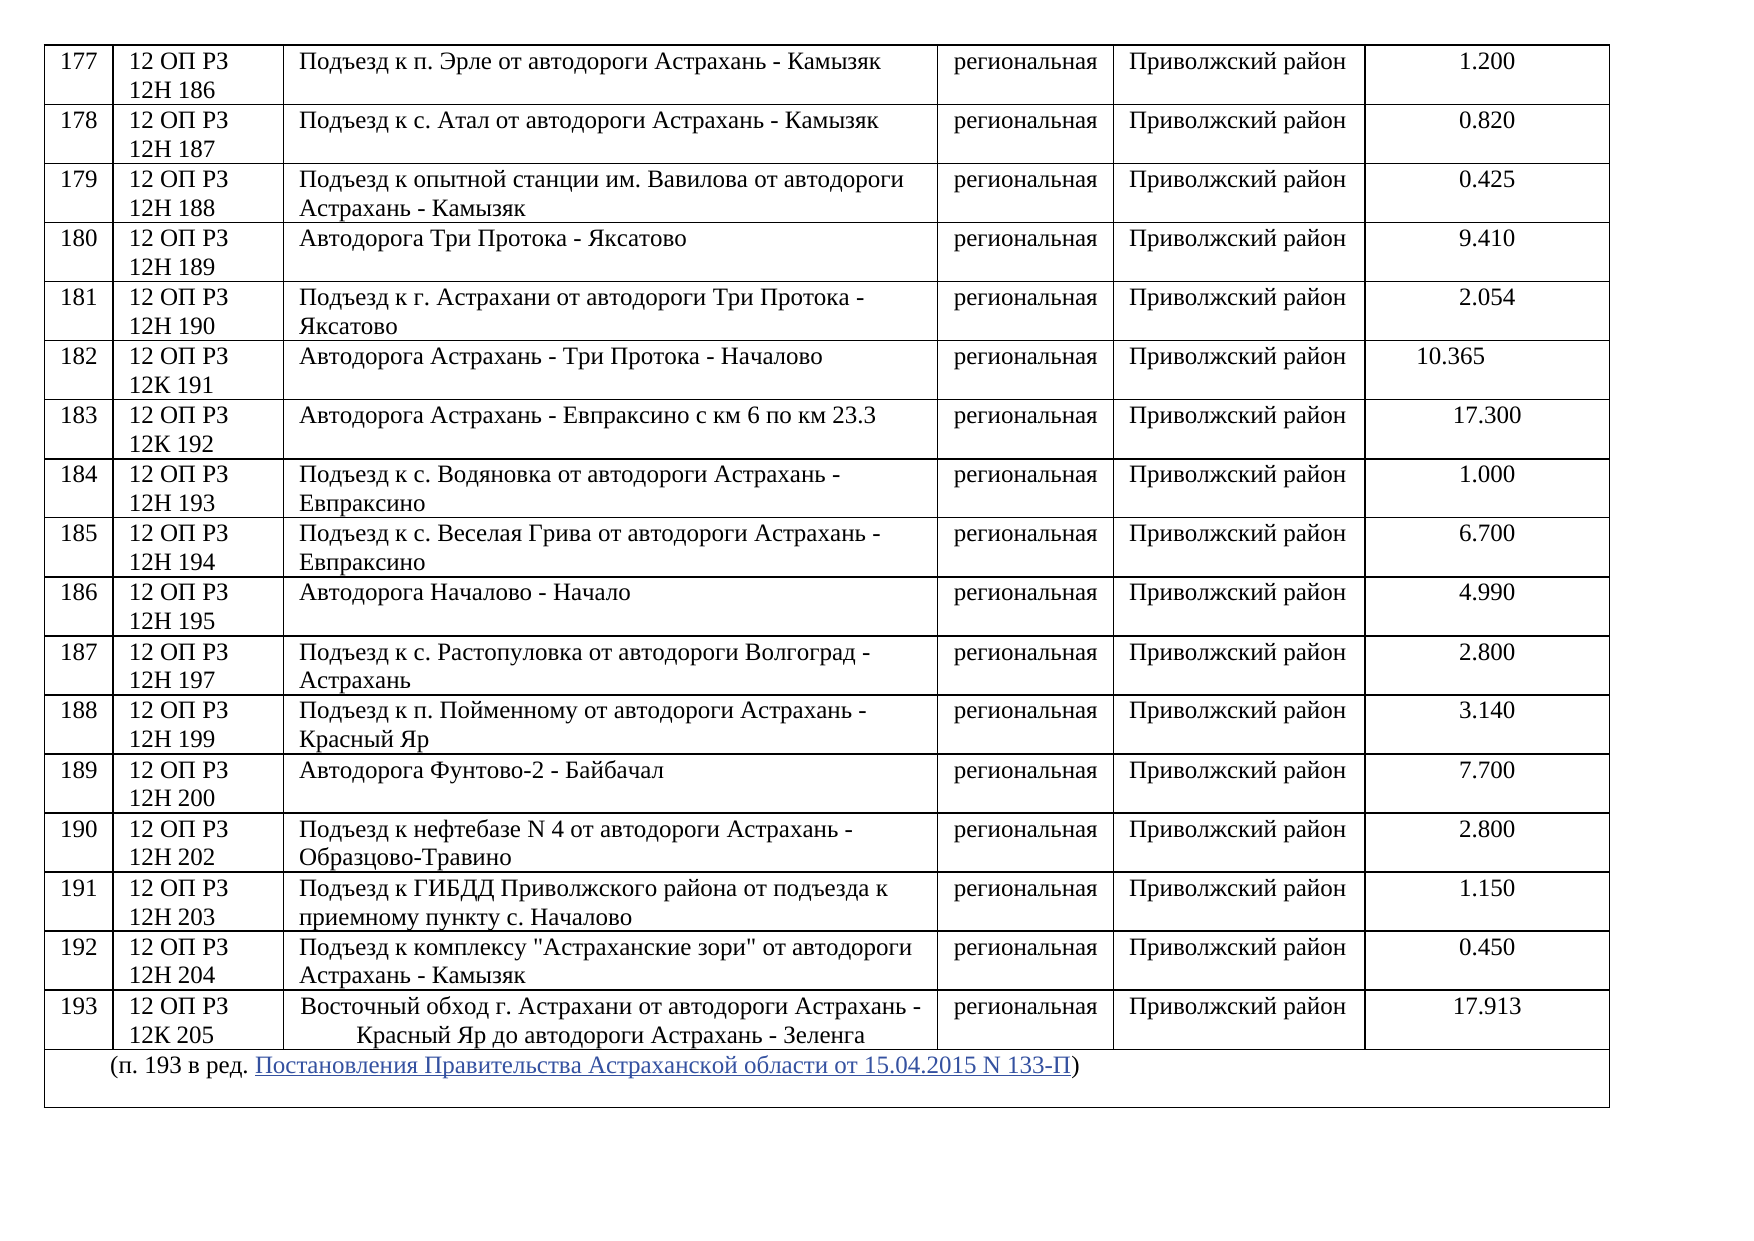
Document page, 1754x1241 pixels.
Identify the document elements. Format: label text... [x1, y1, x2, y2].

table_cell Приволжский район [1114, 873, 1364, 930]
table_cell 193 [45, 991, 112, 1048]
table_cell Автодорога Началово - Начало [284, 578, 937, 635]
table_cell 12 ОП РЗ 12Н 186 [114, 46, 283, 103]
table_cell региональная [938, 164, 1113, 222]
table_cell 9.410 [1366, 223, 1609, 281]
table_cell 1.150 [1366, 873, 1609, 930]
table_cell 17.913 [1366, 991, 1609, 1048]
table_cell 0.425 [1366, 164, 1609, 222]
table_cell Приволжский район [1114, 460, 1364, 517]
table_cell 2.800 [1366, 637, 1609, 694]
table_cell 187 [45, 637, 112, 694]
table_cell региональная [938, 991, 1113, 1048]
table_cell Подъезд к с. Растопуловка от автодороги Волгоград - Астрахань [284, 637, 937, 694]
table_cell Приволжский район [1114, 282, 1364, 340]
table_cell Приволжский район [1114, 400, 1364, 458]
table_cell региональная [938, 400, 1113, 458]
table_cell Автодорога Фунтово-2 - Байбачал [284, 755, 937, 812]
table_cell 12 ОП РЗ 12Н 193 [114, 460, 283, 517]
table_cell 4.990 [1366, 578, 1609, 635]
table_cell региональная [938, 223, 1113, 281]
table_cell 2.800 [1366, 814, 1609, 871]
table_cell 184 [45, 460, 112, 517]
table_cell региональная [938, 814, 1113, 871]
table_cell Автодорога Астрахань - Евпраксино с км 6 по км 23.3 [284, 400, 937, 458]
table_cell Автодорога Астрахань - Три Протока - Началово [284, 341, 937, 399]
table_cell 182 [45, 341, 112, 399]
table_cell региональная [938, 460, 1113, 517]
table_cell 7.700 [1366, 755, 1609, 812]
table_cell 0.450 [1366, 932, 1609, 989]
table_cell Приволжский район [1114, 223, 1364, 281]
table_cell 12 ОП РЗ 12К 205 [114, 991, 283, 1048]
table_cell 12 ОП РЗ 12К 192 [114, 400, 283, 458]
table_cell 186 [45, 578, 112, 635]
table_cell 12 ОП РЗ 12Н 189 [114, 223, 283, 281]
table_cell Подъезд к с. Атал от автодороги Астрахань - Камызяк [284, 105, 937, 162]
table_cell региональная [938, 105, 1113, 162]
table_cell 3.140 [1366, 696, 1609, 753]
table_cell Подъезд к п. Эрле от автодороги Астрахань - Камызяк [284, 46, 937, 103]
table_cell региональная [938, 578, 1113, 635]
table_cell региональная [938, 696, 1113, 753]
table_cell региональная [938, 518, 1113, 576]
table_cell региональная [938, 341, 1113, 399]
table_cell 178 [45, 105, 112, 162]
table_cell региональная [938, 637, 1113, 694]
table_cell 12 ОП РЗ 12Н 197 [114, 637, 283, 694]
table_cell Приволжский район [1114, 991, 1364, 1048]
table_cell 12 ОП РЗ 12Н 202 [114, 814, 283, 871]
table_cell 12 ОП РЗ 12Н 188 [114, 164, 283, 222]
table_cell 12 ОП РЗ 12Н 190 [114, 282, 283, 340]
table_cell Подъезд к комплексу "Астраханские зори" от автодороги Астрахань - Камызяк [284, 932, 937, 989]
table_cell 192 [45, 932, 112, 989]
table_cell Приволжский район [1114, 578, 1364, 635]
table_cell 10.365 [1366, 341, 1609, 399]
table_cell Приволжский район [1114, 932, 1364, 989]
table_cell Восточный обход г. Астрахани от автодороги Астрахань - Красный Яр до автодороги Астрахань - Зеленга [284, 991, 937, 1048]
table_cell 180 [45, 223, 112, 281]
table_cell 185 [45, 518, 112, 576]
table_cell Приволжский район [1114, 46, 1364, 103]
table_cell 12 ОП РЗ 12К 191 [114, 341, 283, 399]
table_cell 6.700 [1366, 518, 1609, 576]
table_cell 12 ОП РЗ 12Н 204 [114, 932, 283, 989]
table_cell 177 [45, 46, 112, 103]
table_cell 1.000 [1366, 460, 1609, 517]
table_cell (п. 193 в ред. Постановления Правительства Астраханской области от 15.04.2015 N 133-П) [45, 1050, 1609, 1107]
table_cell региональная [938, 932, 1113, 989]
table_cell Приволжский район [1114, 696, 1364, 753]
table_cell 181 [45, 282, 112, 340]
table_cell Подъезд к опытной станции им. Вавилова от автодороги Астрахань - Камызяк [284, 164, 937, 222]
table_cell 188 [45, 696, 112, 753]
table_cell Подъезд к г. Астрахани от автодороги Три Протока - Яксатово [284, 282, 937, 340]
table_cell 12 ОП РЗ 12Н 200 [114, 755, 283, 812]
table_cell 12 ОП РЗ 12Н 203 [114, 873, 283, 930]
table_cell 12 ОП РЗ 12Н 199 [114, 696, 283, 753]
table_cell 179 [45, 164, 112, 222]
table_cell Приволжский район [1114, 164, 1364, 222]
table_cell региональная [938, 282, 1113, 340]
table_cell 183 [45, 400, 112, 458]
table_cell 1.200 [1366, 46, 1609, 103]
table_cell региональная [938, 755, 1113, 812]
table_cell Приволжский район [1114, 518, 1364, 576]
table_cell Приволжский район [1114, 814, 1364, 871]
table_cell 190 [45, 814, 112, 871]
table_cell Приволжский район [1114, 755, 1364, 812]
table_cell Приволжский район [1114, 341, 1364, 399]
table_cell Подъезд к нефтебазе N 4 от автодороги Астрахань - Образцово-Травино [284, 814, 937, 871]
table_cell 2.054 [1366, 282, 1609, 340]
table_cell 12 ОП РЗ 12Н 195 [114, 578, 283, 635]
table_cell 189 [45, 755, 112, 812]
table_cell региональная [938, 873, 1113, 930]
table_cell Приволжский район [1114, 637, 1364, 694]
table_cell Подъезд к п. Пойменному от автодороги Астрахань - Красный Яр [284, 696, 937, 753]
table_cell Автодорога Три Протока - Яксатово [284, 223, 937, 281]
table_cell 17.300 [1366, 400, 1609, 458]
table_cell Подъезд к с. Водяновка от автодороги Астрахань - Евпраксино [284, 460, 937, 517]
table_cell 0.820 [1366, 105, 1609, 162]
table_cell Подъезд к с. Веселая Грива от автодороги Астрахань - Евпраксино [284, 518, 937, 576]
table_cell 191 [45, 873, 112, 930]
table_cell 12 ОП РЗ 12Н 187 [114, 105, 283, 162]
table_cell Приволжский район [1114, 105, 1364, 162]
table_cell региональная [938, 46, 1113, 103]
table_cell Подъезд к ГИБДД Приволжского района от подъезда к приемному пункту с. Началово [284, 873, 937, 930]
table_cell 12 ОП РЗ 12Н 194 [114, 518, 283, 576]
